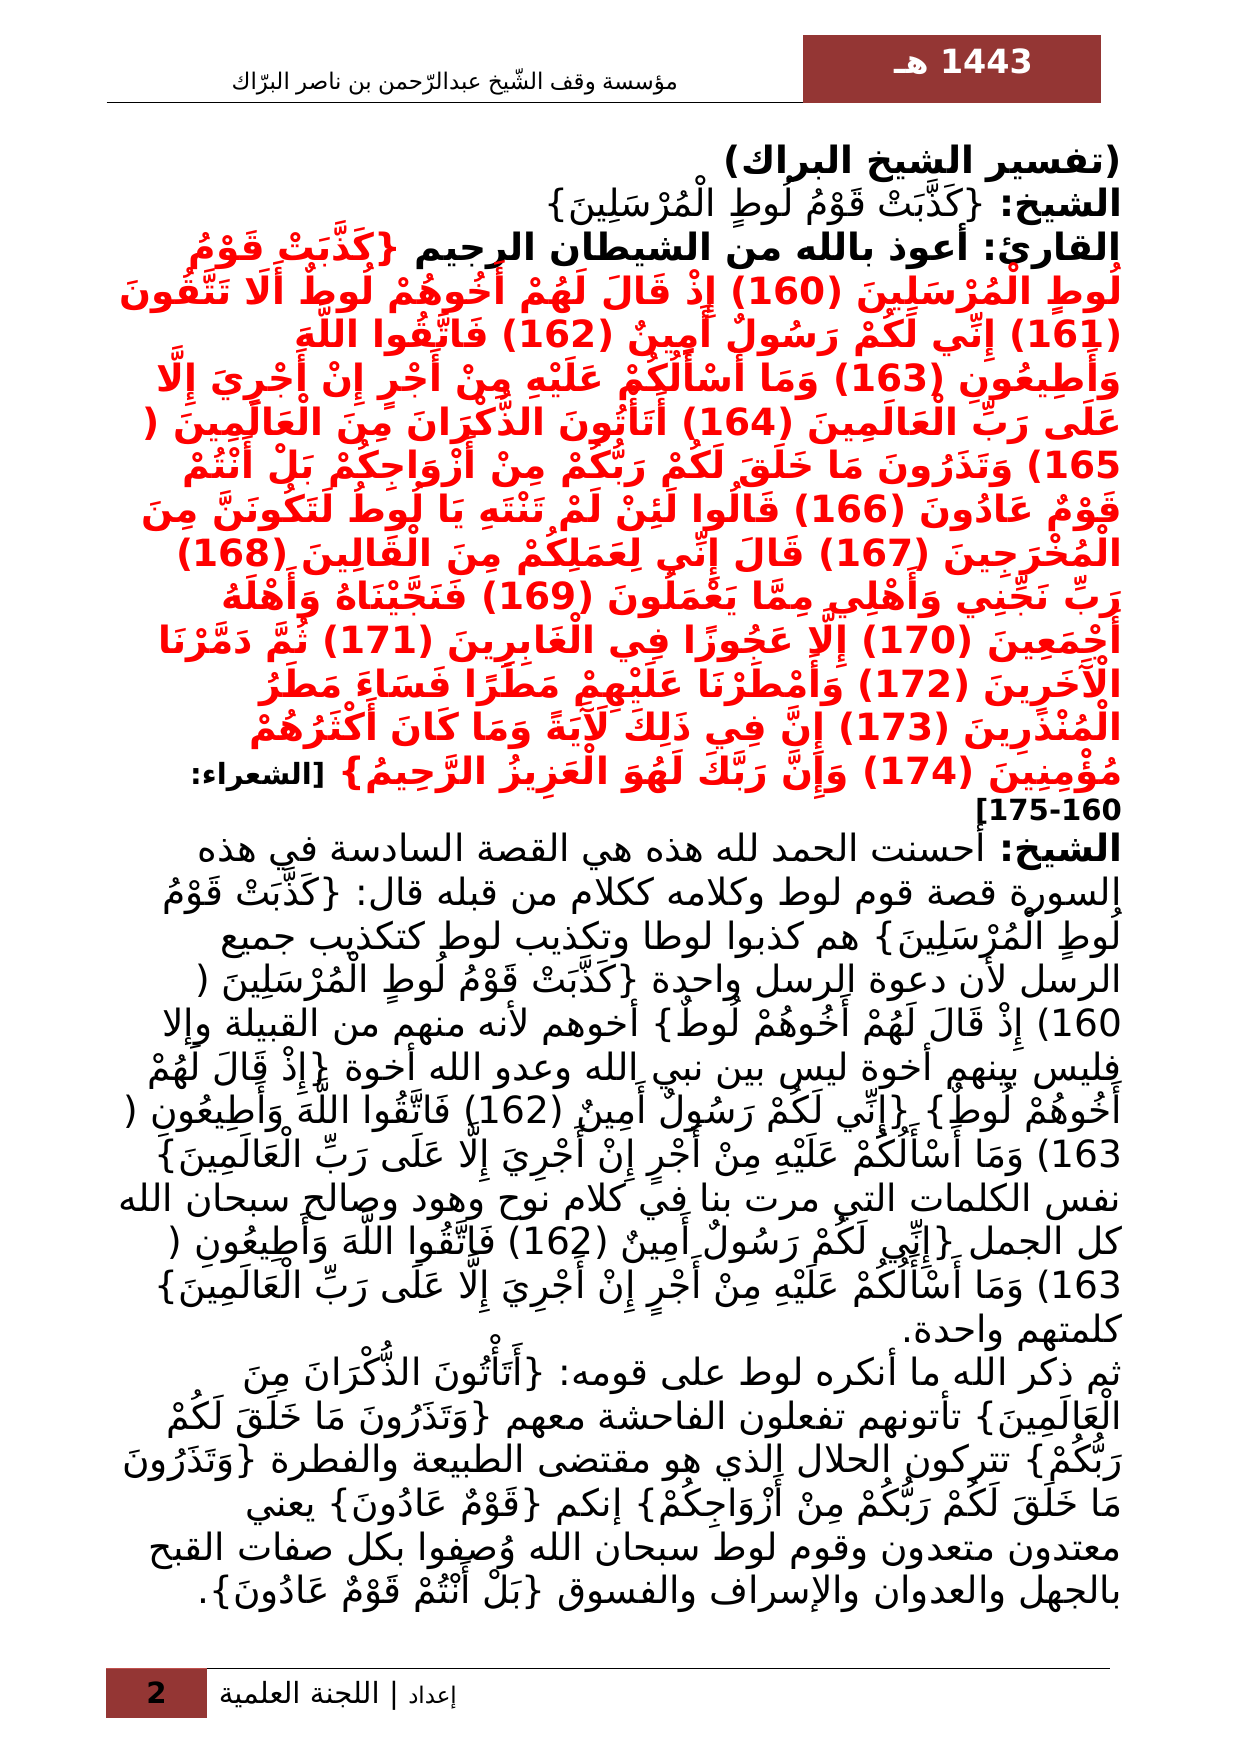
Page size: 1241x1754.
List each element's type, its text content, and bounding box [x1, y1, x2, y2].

text الشيخ: أحسنت الحمد لله هذه هي القصة السادسة في هذه السورة قصة قوم لوط وكلامه ككلام من قبله قال: {كَذَّبَتْ قَوْمُ لُوطٍ الْمُرْسَلِينَ} هم كذبوا لوطا وتكذيب لوط كتكذيب جميع الرسل لأن دعوة الرسل واحدة {كَذَّبَتْ قَوْمُ لُوطٍ الْمُرْسَلِينَ (160) إِذْ قَالَ لَهُمْ أَخُوهُمْ لُوطٌ} أخوهم لأنه منهم من القبيلة وإلا فليس بينهم أخوة ليس بين نبي الله وعدو الله أخوة {إِذْ قَالَ لَهُمْ أَخُوهُمْ لُوطٌ} {إِنِّي لَكُمْ رَسُولٌ أَمِينٌ (162) فَاتَّقُوا اللَّهَ وَأَطِيعُونِ (163) وَمَا أَسْأَلُكُمْ عَلَيْهِ مِنْ أَجْرٍ إِنْ أَجْرِيَ إِلَّا عَلَى رَبِّ الْعَالَمِينَ} نفس الكلمات التي مرت بنا في كلام نوح وهود وصالح سبحان الله كل الجمل {إِنِّي لَكُمْ رَسُولٌ أَمِينٌ (162) فَاتَّقُوا اللَّهَ وَأَطِيعُونِ (163) وَمَا أَسْأَلُكُمْ عَلَيْهِ مِنْ أَجْرٍ إِنْ أَجْرِيَ إِلَّا عَلَى رَبِّ الْعَالَمِينَ} كلمتهم واحدة. [118, 827, 1122, 1351]
text ثم ذكر الله ما أنكره لوط على قومه: {أَتَأْتُونَ الذُّكْرَانَ مِنَ الْعَالَمِينَ} تأتونهم تفعلون الفاحشة معهم {وَتَذَرُونَ مَا خَلَقَ لَكُمْ رَبُّكُمْ} تتركون الحلال الذي هو مقتضى الطبيعة والفطرة {وَتَذَرُونَ مَا خَلَقَ لَكُمْ رَبُّكُمْ مِنْ أَزْوَاجِكُمْ} إنكم {قَوْمٌ عَادُونَ} يعني معتدون متعدون وقوم لوط سبحان الله وُصفوا بكل صفات القبح بالجهل والعدوان والإسراف والفسوق {بَلْ أَنْتُمْ قَوْمٌ عَادُونَ}. [118, 1351, 1122, 1613]
text القارئ: أعوذ بالله من الشيطان الرجيم {كَذَّبَتْ قَوْمُ لُوطٍ الْمُرْسَلِينَ (160) إِذْ قَالَ لَهُمْ أَخُوهُمْ لُوطٌ أَلَا تَتَّقُونَ (161) إِنِّي لَكُمْ رَسُولٌ أَمِينٌ (162) فَاتَّقُوا اللَّهَ وَأَطِيعُونِ (163) وَمَا أَسْأَلُكُمْ عَلَيْهِ مِنْ أَجْرٍ إِنْ أَجْرِيَ إِلَّا عَلَى رَبِّ الْعَالَمِينَ (164) أَتَأْتُونَ الذُّكْرَانَ مِنَ الْعَالَمِينَ (165) وَتَذَرُونَ مَا خَلَقَ لَكُمْ رَبُّكُمْ مِنْ أَزْوَاجِكُمْ بَلْ أَنْتُمْ قَوْمٌ عَادُونَ (166) قَالُوا لَئِنْ لَمْ تَنْتَهِ يَا لُوطُ لَتَكُونَنَّ مِنَ الْمُخْرَجِينَ (167) قَالَ إِنِّي لِعَمَلِكُمْ مِنَ الْقَالِينَ (168) رَبِّ نَجِّنِي وَأَهْلِي مِمَّا يَعْمَلُونَ (169) فَنَجَّيْنَاهُ وَأَهْلَهُ أَجْمَعِينَ (170) إِلَّا عَجُوزًا فِي الْغَابِرِينَ (171) ثُمَّ دَمَّرْنَا الْآَخَرِينَ (172) وَأَمْطَرْنَا عَلَيْهِمْ مَطَرًا فَسَاءَ مَطَرُ الْمُنْذَرِينَ (173) إِنَّ فِي ذَلِكَ لَآَيَةً وَمَا كَانَ أَكْثَرُهُمْ مُؤْمِنِينَ (174) وَإِنَّ رَبَّكَ لَهُوَ الْعَزِيزُ الرَّحِيمُ} [الشعراء:160-175] [118, 226, 1122, 827]
text الشيخ: {كَذَّبَتْ قَوْمُ لُوطٍ الْمُرْسَلِينَ} [118, 182, 1122, 226]
text (تفسير الشيخ البراك) [118, 138, 1122, 182]
